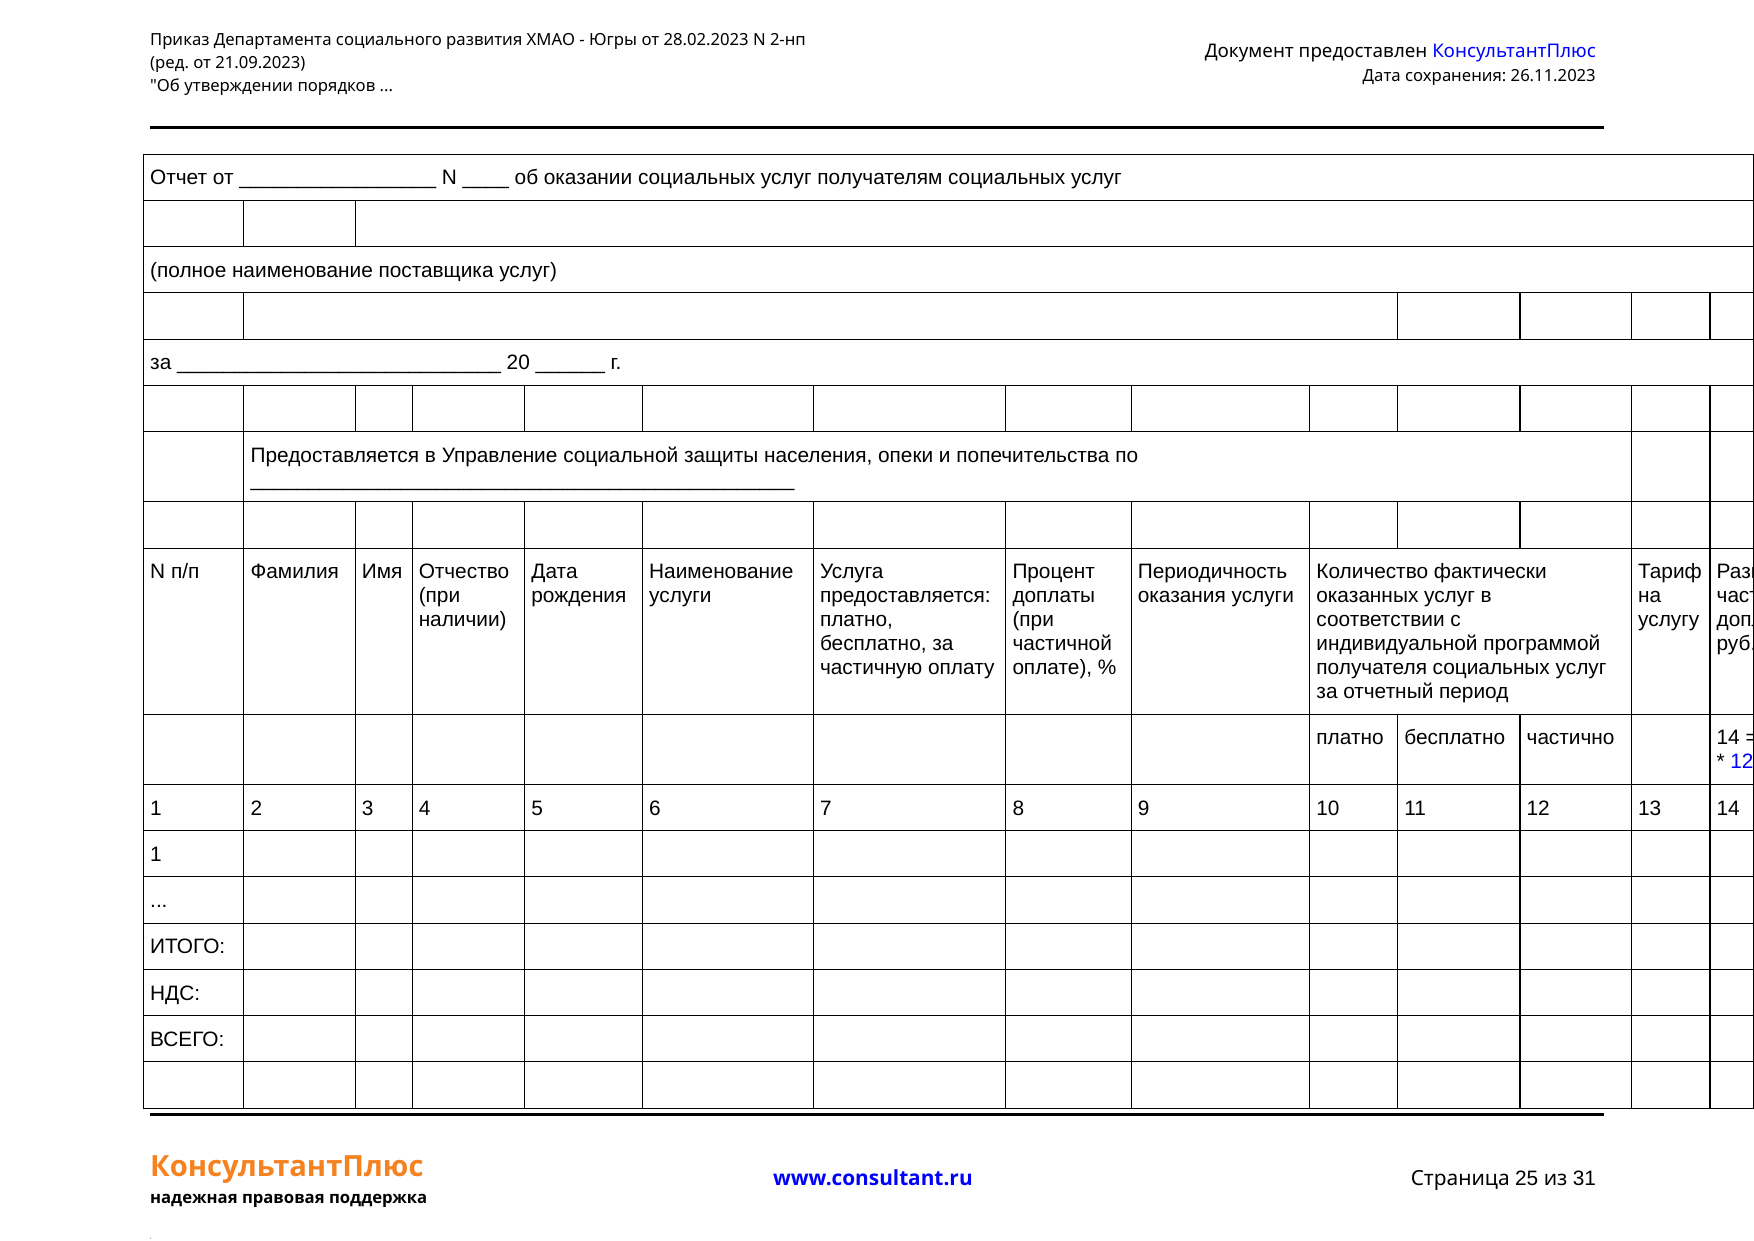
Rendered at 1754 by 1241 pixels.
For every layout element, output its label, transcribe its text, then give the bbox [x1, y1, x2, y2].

table_cell [413, 970, 524, 1015]
table_cell Тариф на услугу [1632, 549, 1709, 713]
table_cell Отчество (при наличии) [413, 549, 524, 713]
table_cell [1711, 1016, 1753, 1061]
table_cell 3 [356, 785, 412, 830]
table_cell [1132, 1016, 1309, 1061]
table_cell [1006, 1062, 1131, 1107]
table_cell [144, 502, 243, 547]
table_cell [1398, 924, 1519, 969]
table_cell [643, 1062, 813, 1107]
table_cell 12 [1521, 785, 1631, 830]
table_cell [1398, 293, 1519, 338]
table_cell [525, 924, 642, 969]
table_cell [144, 293, 243, 338]
table_cell [356, 386, 412, 431]
table_cell 14 = 13 * 8 * 12 [1711, 715, 1753, 784]
table_cell [1310, 831, 1397, 876]
table_cell [814, 386, 1005, 431]
table_cell [1632, 715, 1709, 784]
table_cell [1006, 386, 1131, 431]
table_cell [1398, 1062, 1519, 1107]
table_cell [1632, 970, 1709, 1015]
table_cell [1006, 924, 1131, 969]
table_cell [643, 970, 813, 1015]
table_cell [356, 877, 412, 922]
table_cell 11 [1398, 785, 1519, 830]
table_cell [1132, 386, 1309, 431]
table_cell платно [1310, 715, 1397, 784]
table_cell [413, 386, 524, 431]
table_cell [1632, 293, 1709, 338]
table_cell (полное наименование поставщика услуг) [144, 247, 1753, 292]
table_cell [1632, 924, 1709, 969]
table_cell [413, 715, 524, 784]
table_cell [643, 831, 813, 876]
table_cell [144, 201, 243, 246]
table_cell [1521, 970, 1631, 1015]
table_cell частично [1521, 715, 1631, 784]
table_cell [1310, 502, 1397, 547]
table_cell [1711, 432, 1753, 501]
table_cell [643, 924, 813, 969]
table_cell [1711, 970, 1753, 1015]
table_cell [1711, 293, 1753, 338]
table_cell [356, 715, 412, 784]
table_cell [244, 831, 355, 876]
table_cell [356, 502, 412, 547]
table_cell [1398, 970, 1519, 1015]
table_cell [525, 715, 642, 784]
table_cell [1132, 877, 1309, 922]
table_cell 10 [1310, 785, 1397, 830]
table_cell [356, 1062, 412, 1107]
table_cell [525, 877, 642, 922]
table_cell [814, 1062, 1005, 1107]
table_cell [814, 502, 1005, 547]
table_cell [413, 1016, 524, 1061]
table_cell [1711, 502, 1753, 547]
table_cell [1006, 877, 1131, 922]
table_cell [1632, 386, 1709, 431]
table_cell [1711, 1062, 1753, 1107]
table_cell [1521, 386, 1631, 431]
table_cell [413, 502, 524, 547]
table_cell Дата рождения [525, 549, 642, 713]
table_cell Количество фактически оказанных услуг в соответствии с индивидуальной программой получателя социальных услуг за отчетный период [1310, 549, 1631, 713]
table_cell [144, 432, 243, 501]
table_cell [1310, 1016, 1397, 1061]
table_cell [525, 386, 642, 431]
table_cell [1310, 386, 1397, 431]
table_cell [643, 502, 813, 547]
table_cell [244, 715, 355, 784]
table_cell ВСЕГО: [144, 1016, 243, 1061]
table_cell [643, 386, 813, 431]
table_cell бесплатно [1398, 715, 1519, 784]
table_cell [525, 831, 642, 876]
table_cell Размер частичной доплаты, руб. [1711, 549, 1753, 713]
table_cell [1632, 1016, 1709, 1061]
table_cell 4 [413, 785, 524, 830]
table_cell [356, 201, 1753, 246]
table_cell Наименование услуги [643, 549, 813, 713]
table_cell [814, 831, 1005, 876]
table_cell [413, 831, 524, 876]
table_cell [643, 715, 813, 784]
table_cell Предоставляется в Управление социальной защиты населения, опеки и попечительства по _______________________________________________ [244, 432, 1631, 501]
table_cell [1006, 831, 1131, 876]
table_cell [244, 201, 355, 246]
table_cell [1632, 502, 1709, 547]
table_cell [1521, 502, 1631, 547]
table_cell [1310, 970, 1397, 1015]
table_cell [1521, 1062, 1631, 1107]
table_cell [1632, 432, 1709, 501]
table_cell 1 [144, 785, 243, 830]
table_cell [1006, 715, 1131, 784]
table_cell [525, 1062, 642, 1107]
table_cell [814, 877, 1005, 922]
table_cell 2 [244, 785, 355, 830]
table_cell за ____________________________ 20 ______ г. [144, 340, 1753, 385]
table_cell [1398, 831, 1519, 876]
table_cell [814, 1016, 1005, 1061]
table_cell [144, 715, 243, 784]
table_cell [244, 293, 1397, 338]
table_cell [1711, 877, 1753, 922]
table_cell [244, 1016, 355, 1061]
table_cell [1521, 924, 1631, 969]
table_cell [1132, 502, 1309, 547]
table_cell [144, 1062, 243, 1107]
table_cell [1398, 502, 1519, 547]
table_cell N п/п [144, 549, 243, 713]
table_cell [1632, 831, 1709, 876]
table_cell [814, 924, 1005, 969]
table_cell [1711, 386, 1753, 431]
table_cell [356, 1016, 412, 1061]
table_cell [356, 924, 412, 969]
table_cell [525, 1016, 642, 1061]
table_cell 14 [1711, 785, 1753, 830]
table_cell [1132, 715, 1309, 784]
table_cell [1711, 924, 1753, 969]
table_cell [144, 386, 243, 431]
table_cell [1310, 877, 1397, 922]
table_cell [525, 970, 642, 1015]
table_cell [1398, 1016, 1519, 1061]
table_cell Имя [356, 549, 412, 713]
table_cell 5 [525, 785, 642, 830]
table_header Отчет от _________________ N ____ об оказании социальных услуг получателям социальных услуг [144, 155, 1753, 200]
table_cell [413, 877, 524, 922]
table_cell [1398, 877, 1519, 922]
table_cell [244, 877, 355, 922]
table_cell 7 [814, 785, 1005, 830]
table_cell [1398, 386, 1519, 431]
table_cell [1521, 877, 1631, 922]
table_cell 13 [1632, 785, 1709, 830]
table_cell [1132, 831, 1309, 876]
table_cell 8 [1006, 785, 1131, 830]
table_cell 6 [643, 785, 813, 830]
table_cell [244, 386, 355, 431]
table_cell [244, 924, 355, 969]
table_cell [1006, 1016, 1131, 1061]
table_cell [1521, 831, 1631, 876]
table_cell ИТОГО: [144, 924, 243, 969]
table_cell [1006, 970, 1131, 1015]
table_cell [244, 1062, 355, 1107]
table_cell [525, 502, 642, 547]
table_cell ... [144, 877, 243, 922]
table_cell 1 [144, 831, 243, 876]
table_cell [643, 1016, 813, 1061]
table_cell [814, 715, 1005, 784]
table_cell [1521, 1016, 1631, 1061]
table_cell Услуга предоставляется: платно, бесплатно, за частичную оплату [814, 549, 1005, 713]
table_cell [413, 1062, 524, 1107]
table_cell [1132, 970, 1309, 1015]
table_cell Процент доплаты (при частичной оплате), % [1006, 549, 1131, 713]
table_cell [244, 502, 355, 547]
table_cell Периодичность оказания услуги [1132, 549, 1309, 713]
table_cell Фамилия [244, 549, 355, 713]
table_cell [356, 970, 412, 1015]
table_cell [643, 877, 813, 922]
table_cell [244, 970, 355, 1015]
table_cell 9 [1132, 785, 1309, 830]
table_cell [1132, 1062, 1309, 1107]
table_cell [814, 970, 1005, 1015]
table_cell [1632, 877, 1709, 922]
table_cell НДС: [144, 970, 243, 1015]
table_cell [356, 831, 412, 876]
table_cell [1132, 924, 1309, 969]
table_cell [1310, 1062, 1397, 1107]
table_cell [1521, 293, 1631, 338]
table_cell [1006, 502, 1131, 547]
table_cell [1632, 1062, 1709, 1107]
table_cell [413, 924, 524, 969]
table_cell [1711, 831, 1753, 876]
table_cell [1310, 924, 1397, 969]
